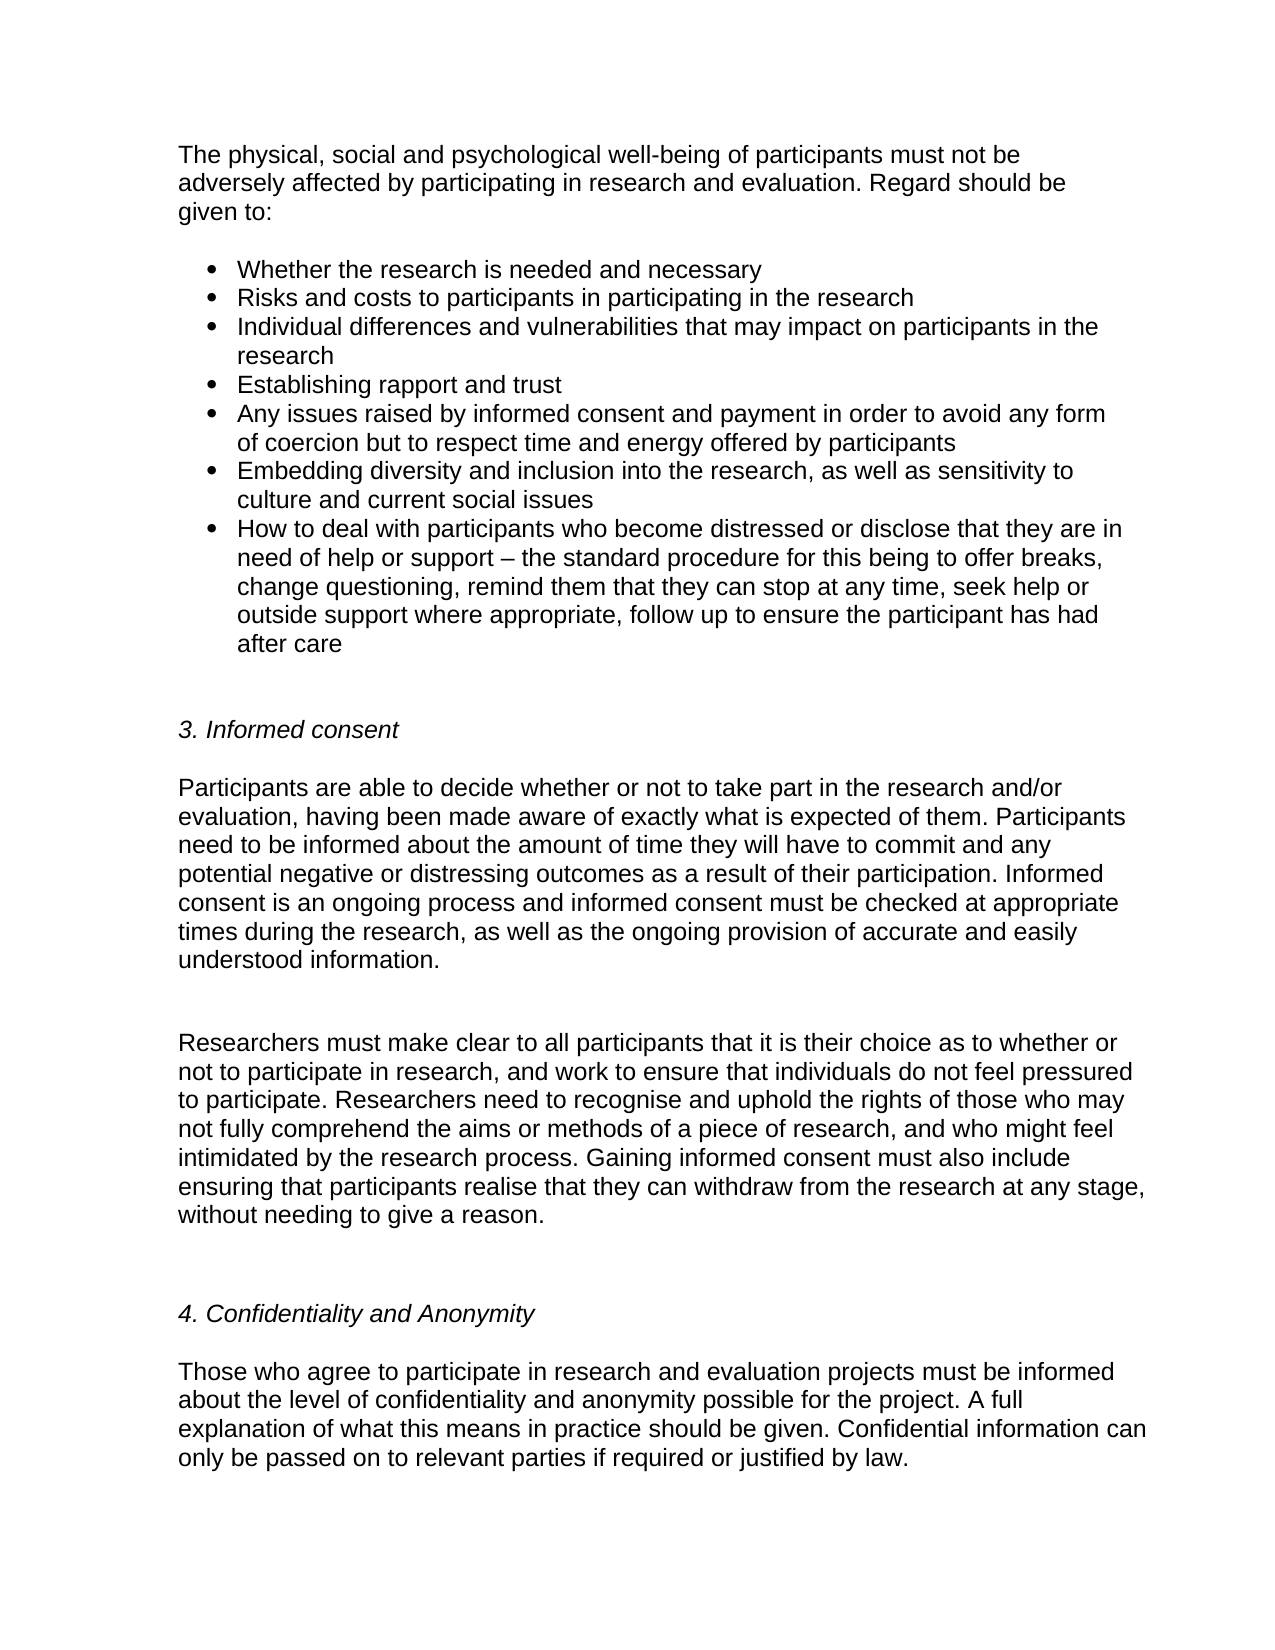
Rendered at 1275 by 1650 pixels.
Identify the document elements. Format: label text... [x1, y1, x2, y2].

text Those who agree to participate in research and evaluation projects must be informed about the level of confidentiality and anonymity possible for the project. A full explanation of what this means in practice should be given. Confidential information can only be passed on to relevant parties if required or justified by law. [178, 1357, 1151, 1472]
list Any issues raised by informed consent and payment in order to avoid any form of coercion but to respect time and energy offered by participants [207, 399, 1132, 456]
text 4. Confidentiality and Anonymity [178, 1299, 1132, 1328]
list Embedding diversity and inclusion into the research, as well as sensitivity to culture and current social issues [207, 456, 1132, 514]
list Establishing rapport and trust [207, 370, 1132, 399]
list Individual differences and vulnerabilities that may impact on participants in the research [207, 312, 1132, 370]
list Whether the research is needed and necessary [207, 254, 1132, 283]
list Risks and costs to participants in participating in the research [207, 283, 1132, 312]
text 3. Informed consent [178, 715, 1132, 744]
text Researchers must make clear to all participants that it is their choice as to whether or not to participate in research, and work to ensure that individuals do not feel pressured to participate. Researchers need to recognise and uphold the rights of those who may not fully comprehend the aims or methods of a piece of research, and who might feel intimidated by the research process. Gaining informed consent must also include ensuring that participants realise that they can withdraw from the research at any stage, without needing to give a reason. [178, 1028, 1155, 1229]
text The physical, social and psychological well-being of participants must not be adversely affected by participating in research and evaluation. Regard should be given to: [178, 139, 1132, 226]
text Participants are able to decide whether or not to take part in the research and/or evaluation, having been made aware of exactly what is expected of them. Participants need to be informed about the amount of time they will have to commit and any potential negative or distressing outcomes as a result of their participation. Informed consent is an ongoing process and informed consent must be checked at appropriate times during the research, as well as the ongoing provision of accurate and easily understood information. [178, 773, 1150, 974]
list How to deal with participants who become distressed or disclose that they are in need of help or support – the standard procedure for this being to offer breaks, change questioning, remind them that they can stop at any time, seek help or outside support where appropriate, follow up to ensure the participant has had after care [207, 514, 1132, 658]
